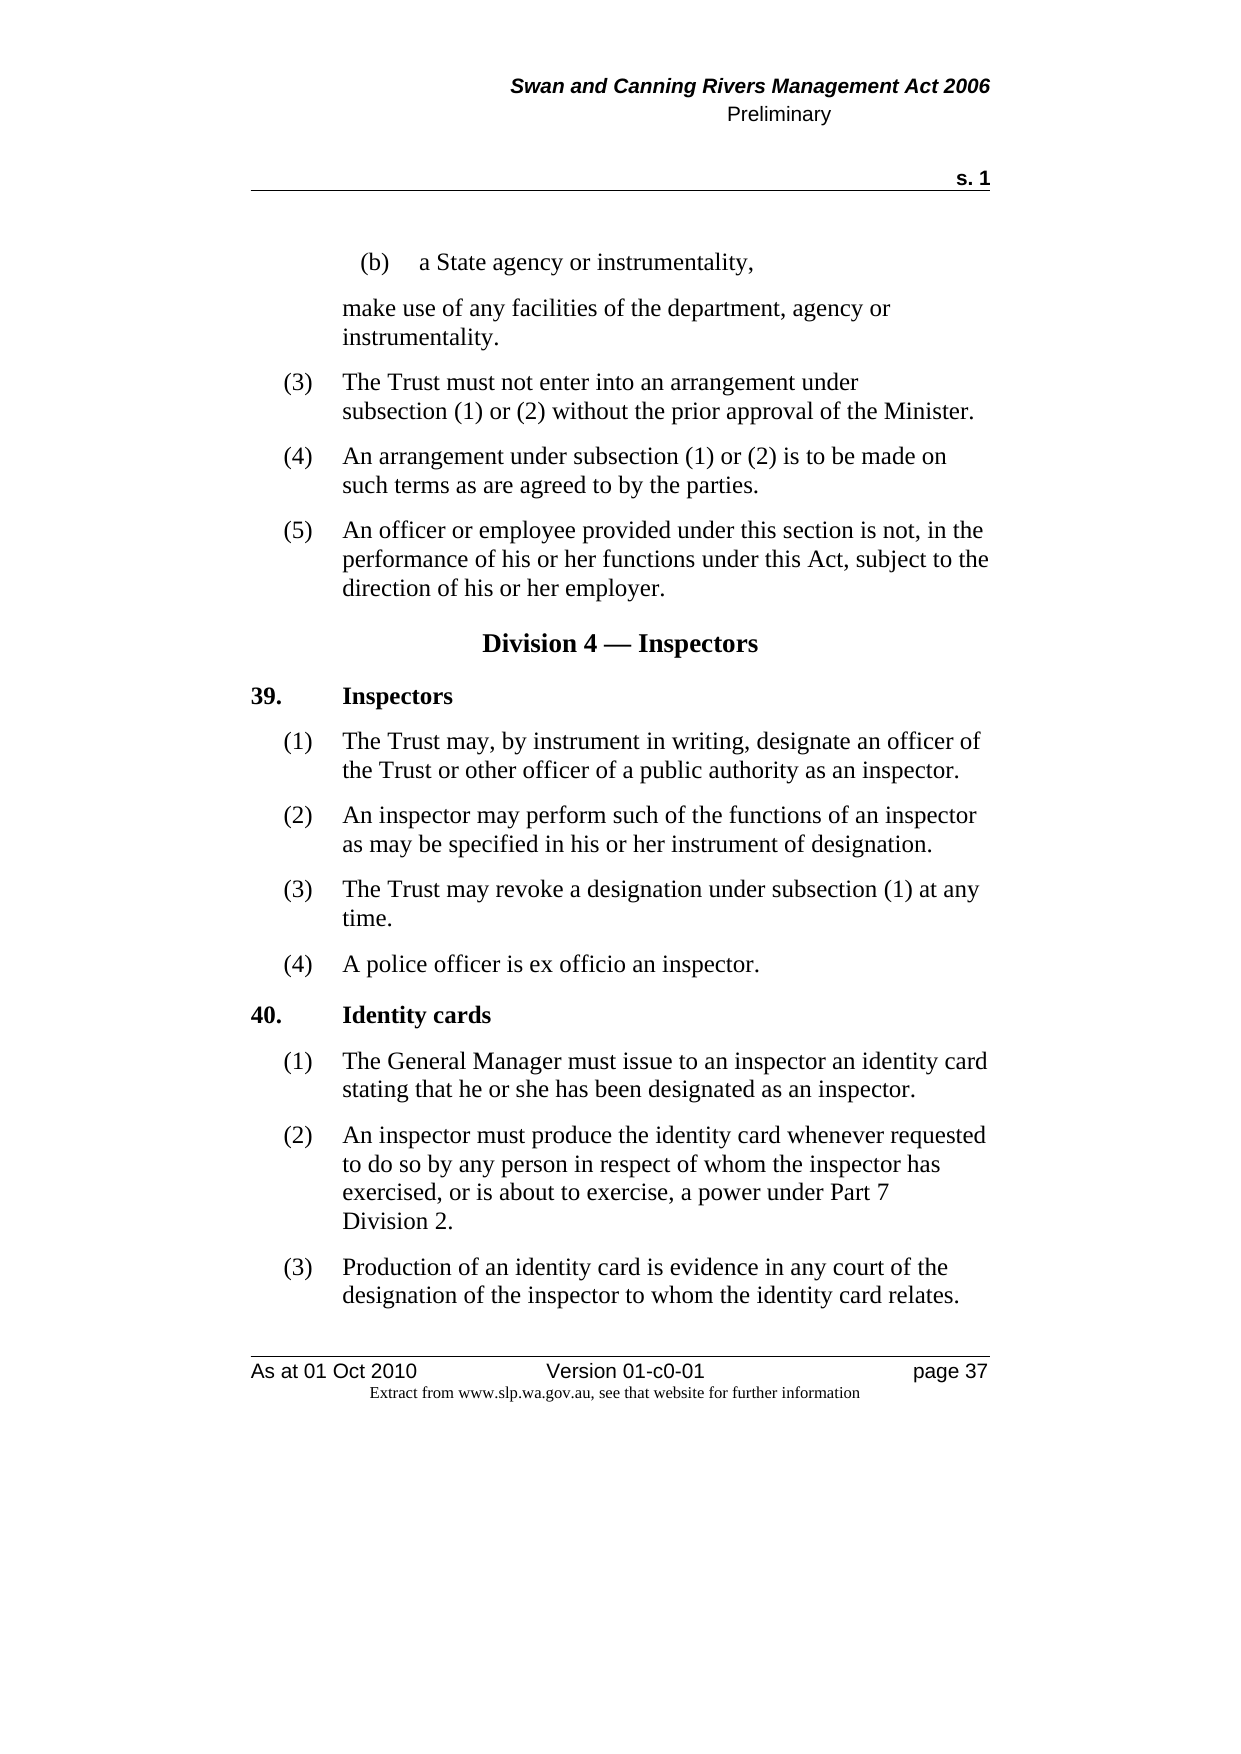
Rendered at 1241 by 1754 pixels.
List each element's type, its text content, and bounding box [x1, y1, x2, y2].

subtitle Division 4 — Inspectors [251, 627, 990, 658]
text (3) Production of an identity card is evidence in any court of the designation of the inspector to whom the identity card relates. [251, 1252, 990, 1309]
text (1) The Trust may, by instrument in writing, designate an officer of the Trust or other officer of a public authority as an inspector. [251, 726, 990, 784]
text (2) An inspector must produce the identity card whenever requested to do so by any person in respect of whom the inspector has exercised, or is about to exercise, a power under Part 7 Division 2. [251, 1120, 990, 1235]
subtitle 39. Inspectors [251, 681, 990, 709]
text (3) The Trust must not enter into an arrangement under subsection (1) or (2) without the prior approval of the Minister. [251, 367, 990, 424]
text (5) An officer or employee provided under this section is not, in the performance of his or her functions under this Act, subject to the direction of his or her employer. [251, 515, 990, 602]
subtitle 40. Identity cards [251, 1000, 990, 1029]
text (4) An arrangement under subsection (1) or (2) is to be made on such terms as are agreed to by the parties. [251, 441, 990, 499]
text make use of any facilities of the department, agency or instrumentality. [251, 293, 990, 350]
text (1) The General Manager must issue to an inspector an identity card stating that he or she has been designated as an inspector. [251, 1046, 990, 1103]
text (2) An inspector may perform such of the functions of an inspector as may be specified in his or her instrument of designation. [251, 800, 990, 858]
text (3) The Trust may revoke a designation under subsection (1) at any time. [251, 874, 990, 932]
text (b) a State agency or instrumentality, [251, 247, 990, 276]
text (4) A police officer is ex officio an inspector. [251, 949, 990, 977]
